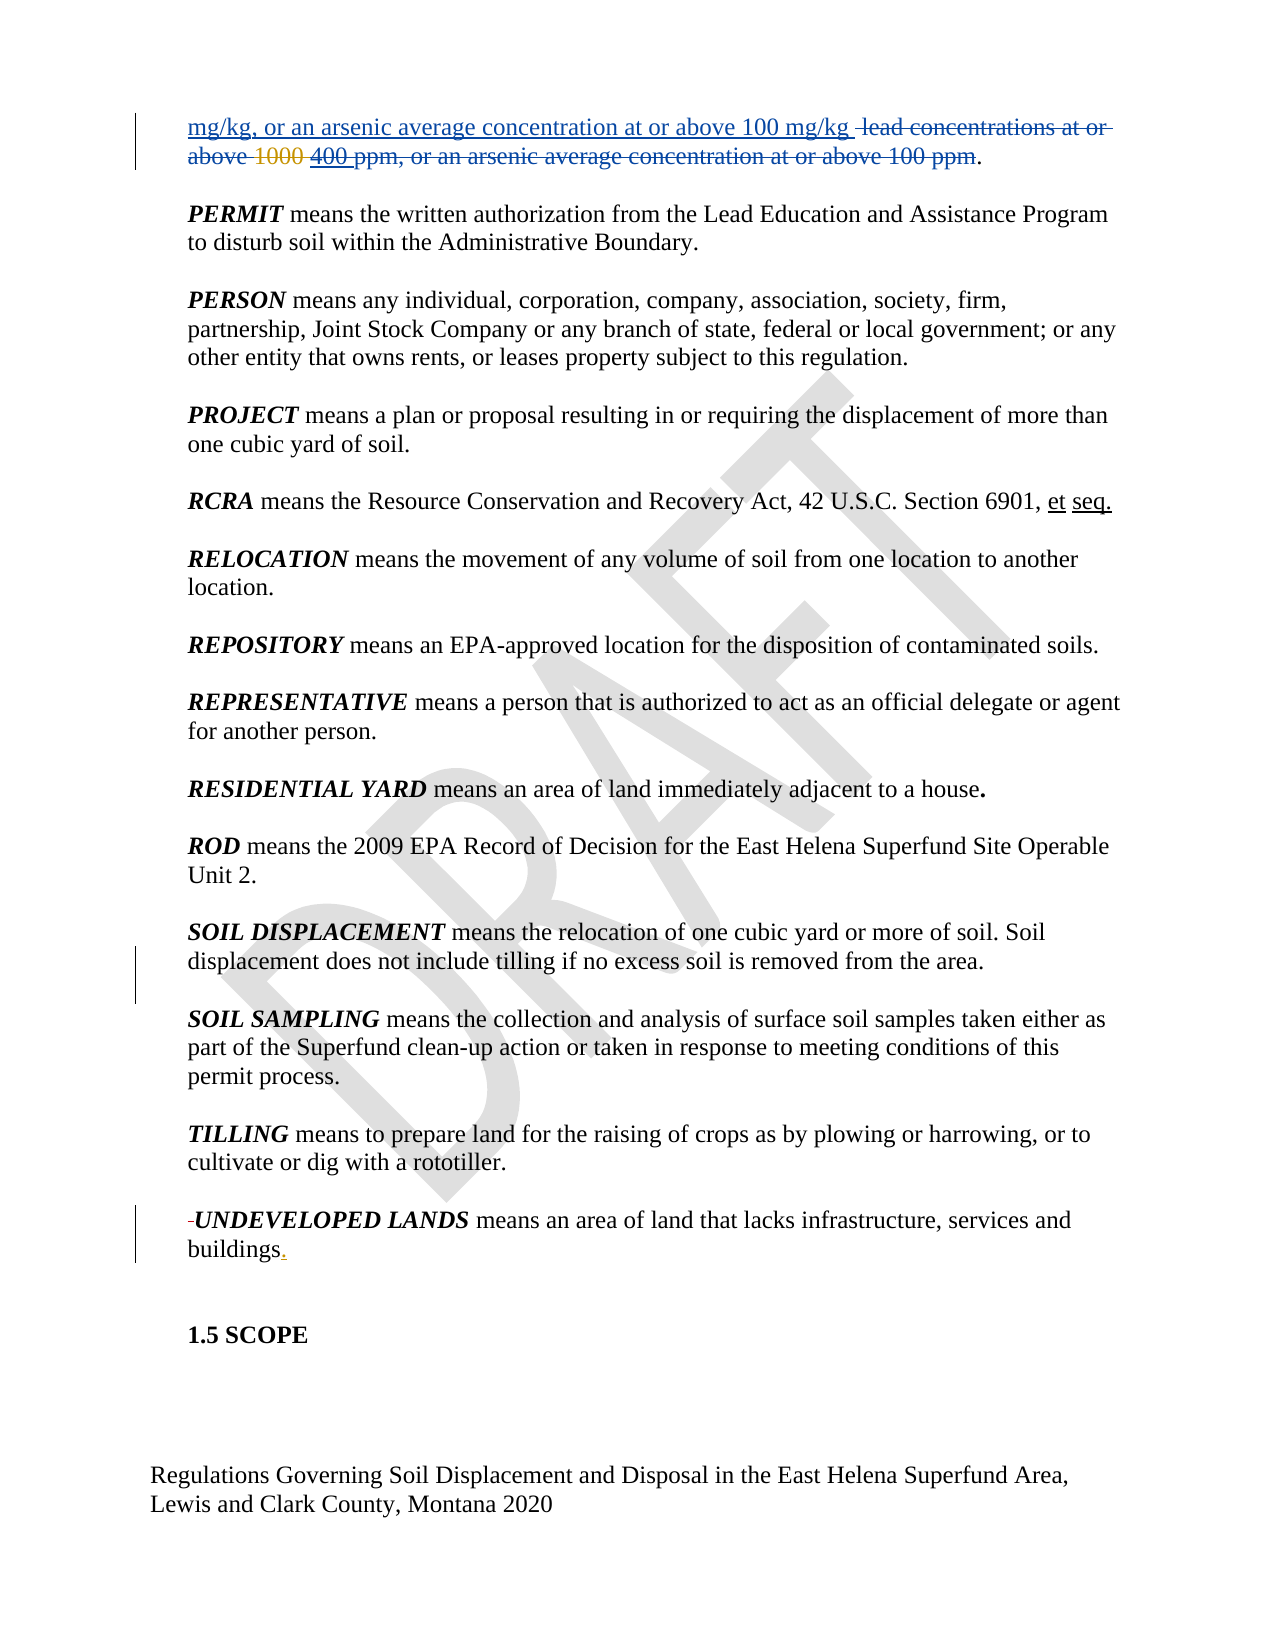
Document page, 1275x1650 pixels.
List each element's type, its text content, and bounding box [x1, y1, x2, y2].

text PERSON means any individual, corporation, company, association, society, firm, partnership, Joint Stock Company or any branch of state, federal or local government; or any other entity that owns rents, or leases property subject to this regulation. [187, 285, 1125, 371]
text RCRA means the Resource Conservation and Recovery Act, 42 U.S.C. Section 6901, et seq. [187, 486, 1125, 515]
text 1.5 SCOPE [150, 1320, 1125, 1349]
text REPRESENTATIVE means a person that is authorized to act as an official delegate or agent for another person. [187, 687, 1125, 745]
text REPOSITORY means an EPA-approved location for the disposition of contaminated soils. [187, 630, 1125, 659]
text ROD means the 2009 EPA Record of Decision for the East Helena Superfund Site Operable Unit 2. [187, 831, 1125, 889]
text PERMIT means the written authorization from the Lead Education and Assistance Program to disturb soil within the Administrative Boundary. [187, 199, 1125, 256]
text SOIL DISPLACEMENT means the relocation of one cubic yard or more of soil. Soil displacement does not include tilling if no excess soil is removed from the area. [187, 917, 1125, 975]
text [187, 112, 1125, 170]
text RELOCATION means the movement of any volume of soil from one location to another location. [187, 544, 1125, 601]
text RESIDENTIAL YARD means an area of land immediately adjacent to a house. [150, 774, 1125, 802]
text PROJECT means a plan or proposal resulting in or requiring the displacement of more than one cubic yard of soil. [187, 400, 1125, 457]
text TILLING means to prepare land for the raising of crops as by plowing or harrowing, or to cultivate or dig with a rototiller. [187, 1119, 1125, 1176]
text SOIL SAMPLING means the collection and analysis of surface soil samples taken either as part of the Superfund clean-up action or taken in response to meeting conditions of this permit process. [187, 1004, 1125, 1090]
text UNDEVELOPED LANDS means an area of land that lacks infrastructure, services and buildings [187, 1205, 1125, 1262]
